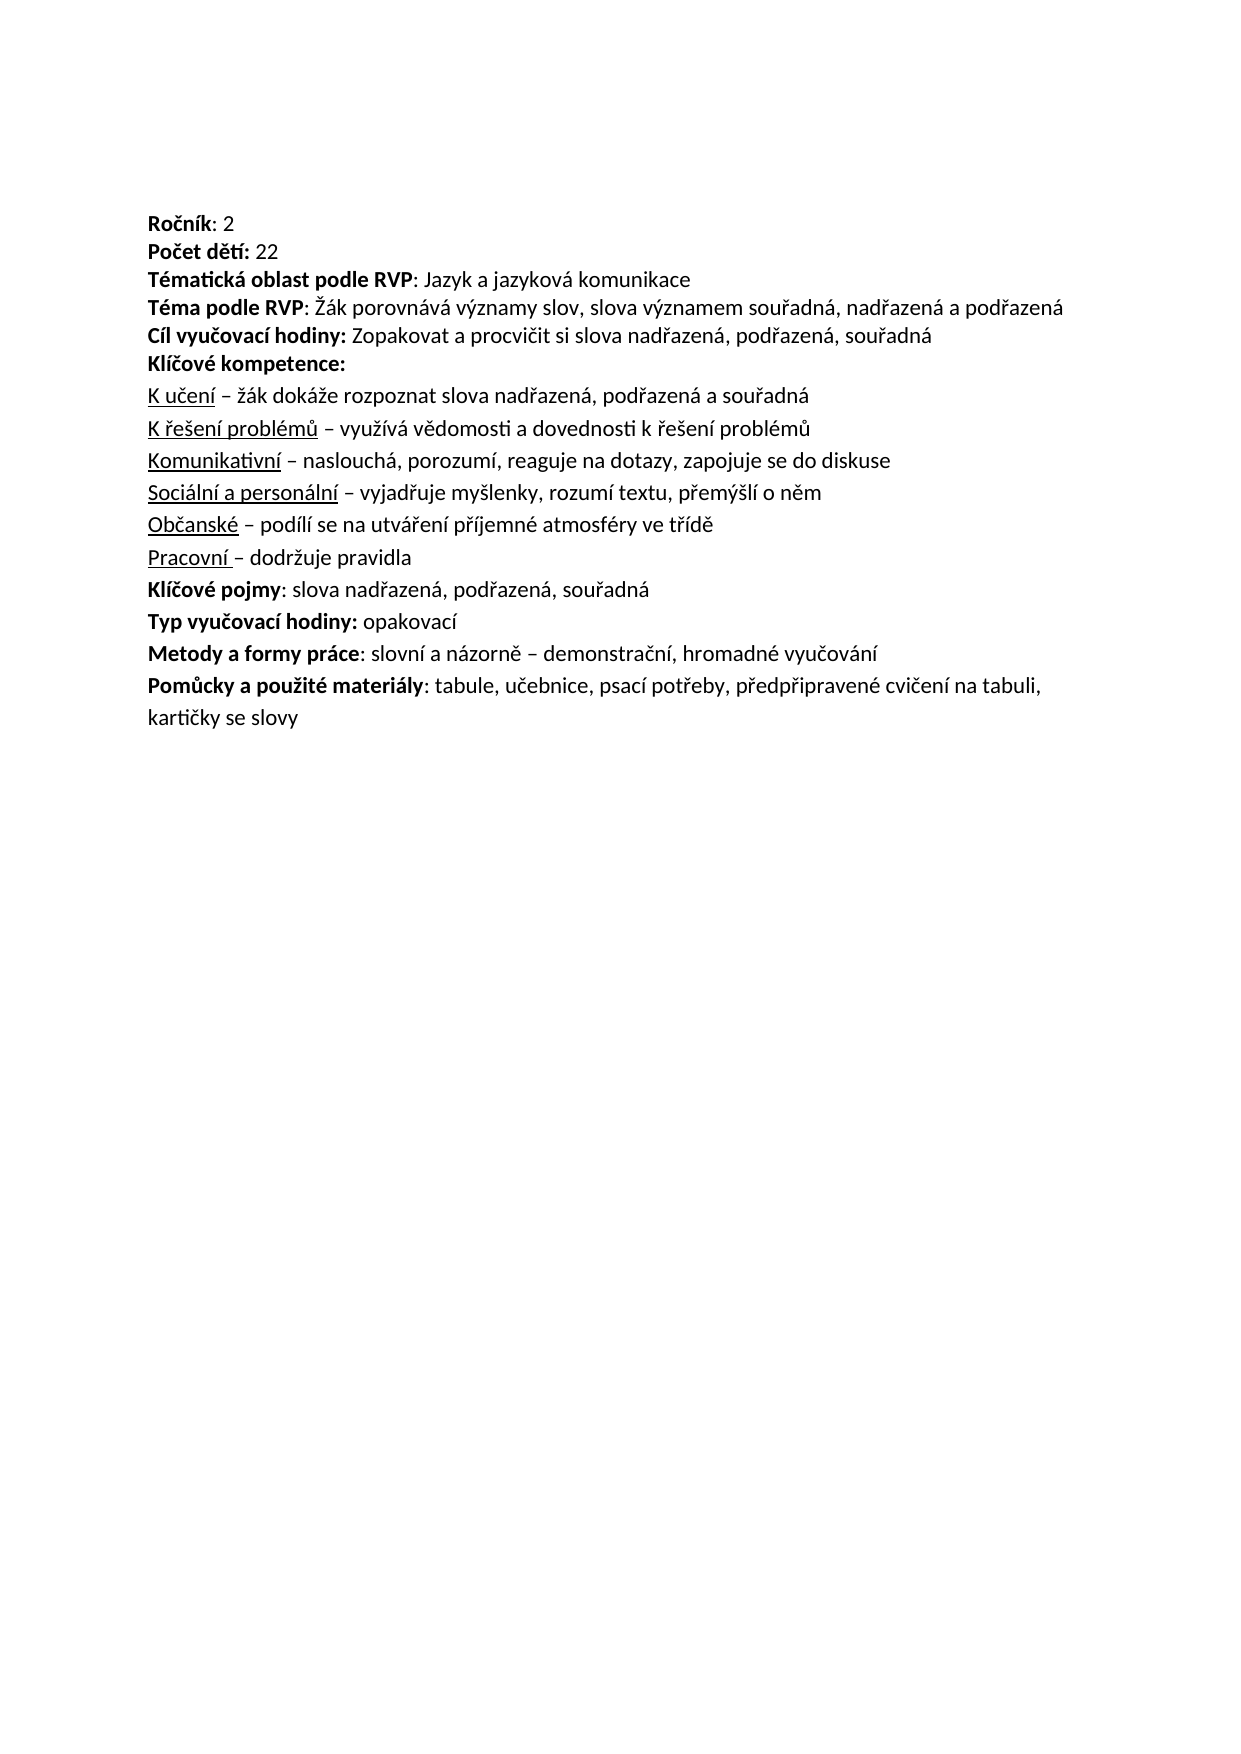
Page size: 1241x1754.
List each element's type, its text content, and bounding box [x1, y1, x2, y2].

text Typ vyučovací hodiny: opakovací [148, 607, 1093, 635]
text Klíčové pojmy: slova nadřazená, podřazená, souřadná [148, 575, 1093, 603]
text Počet dětí: 22 [148, 237, 1093, 265]
text Ročník: 2 [148, 209, 1093, 237]
text K řešení problémů – využívá vědomosti a dovednosti k řešení problémů [148, 414, 1093, 442]
text K učení – žák dokáže rozpoznat slova nadřazená, podřazená a souřadná [148, 382, 1093, 410]
text Metody a formy práce: slovní a názorně – demonstrační, hromadné vyučování [148, 639, 1093, 667]
text Občanské – podílí se na utváření příjemné atmosféry ve třídě [148, 510, 1093, 538]
text Cíl vyučovací hodiny: Zopakovat a procvičit si slova nadřazená, podřazená, souřadná [148, 321, 1093, 349]
text Téma podle RVP: Žák porovnává významy slov, slova významem souřadná, nadřazená a podřazená [148, 293, 1093, 321]
text Komunikativní – naslouchá, porozumí, reaguje na dotazy, zapojuje se do diskuse [148, 446, 1093, 474]
text Pomůcky a použité materiály: tabule, učebnice, psací potřeby, předpřipravené cvičení na tabuli, kartičky se slovy [148, 671, 1093, 732]
text Pracovní – dodržuje pravidla [148, 543, 1093, 571]
text Klíčové kompetence: [148, 349, 1093, 377]
text Tématická oblast podle RVP: Jazyk a jazyková komunikace [148, 265, 1093, 293]
text Sociální a personální – vyjadřuje myšlenky, rozumí textu, přemýšlí o něm [148, 478, 1093, 506]
